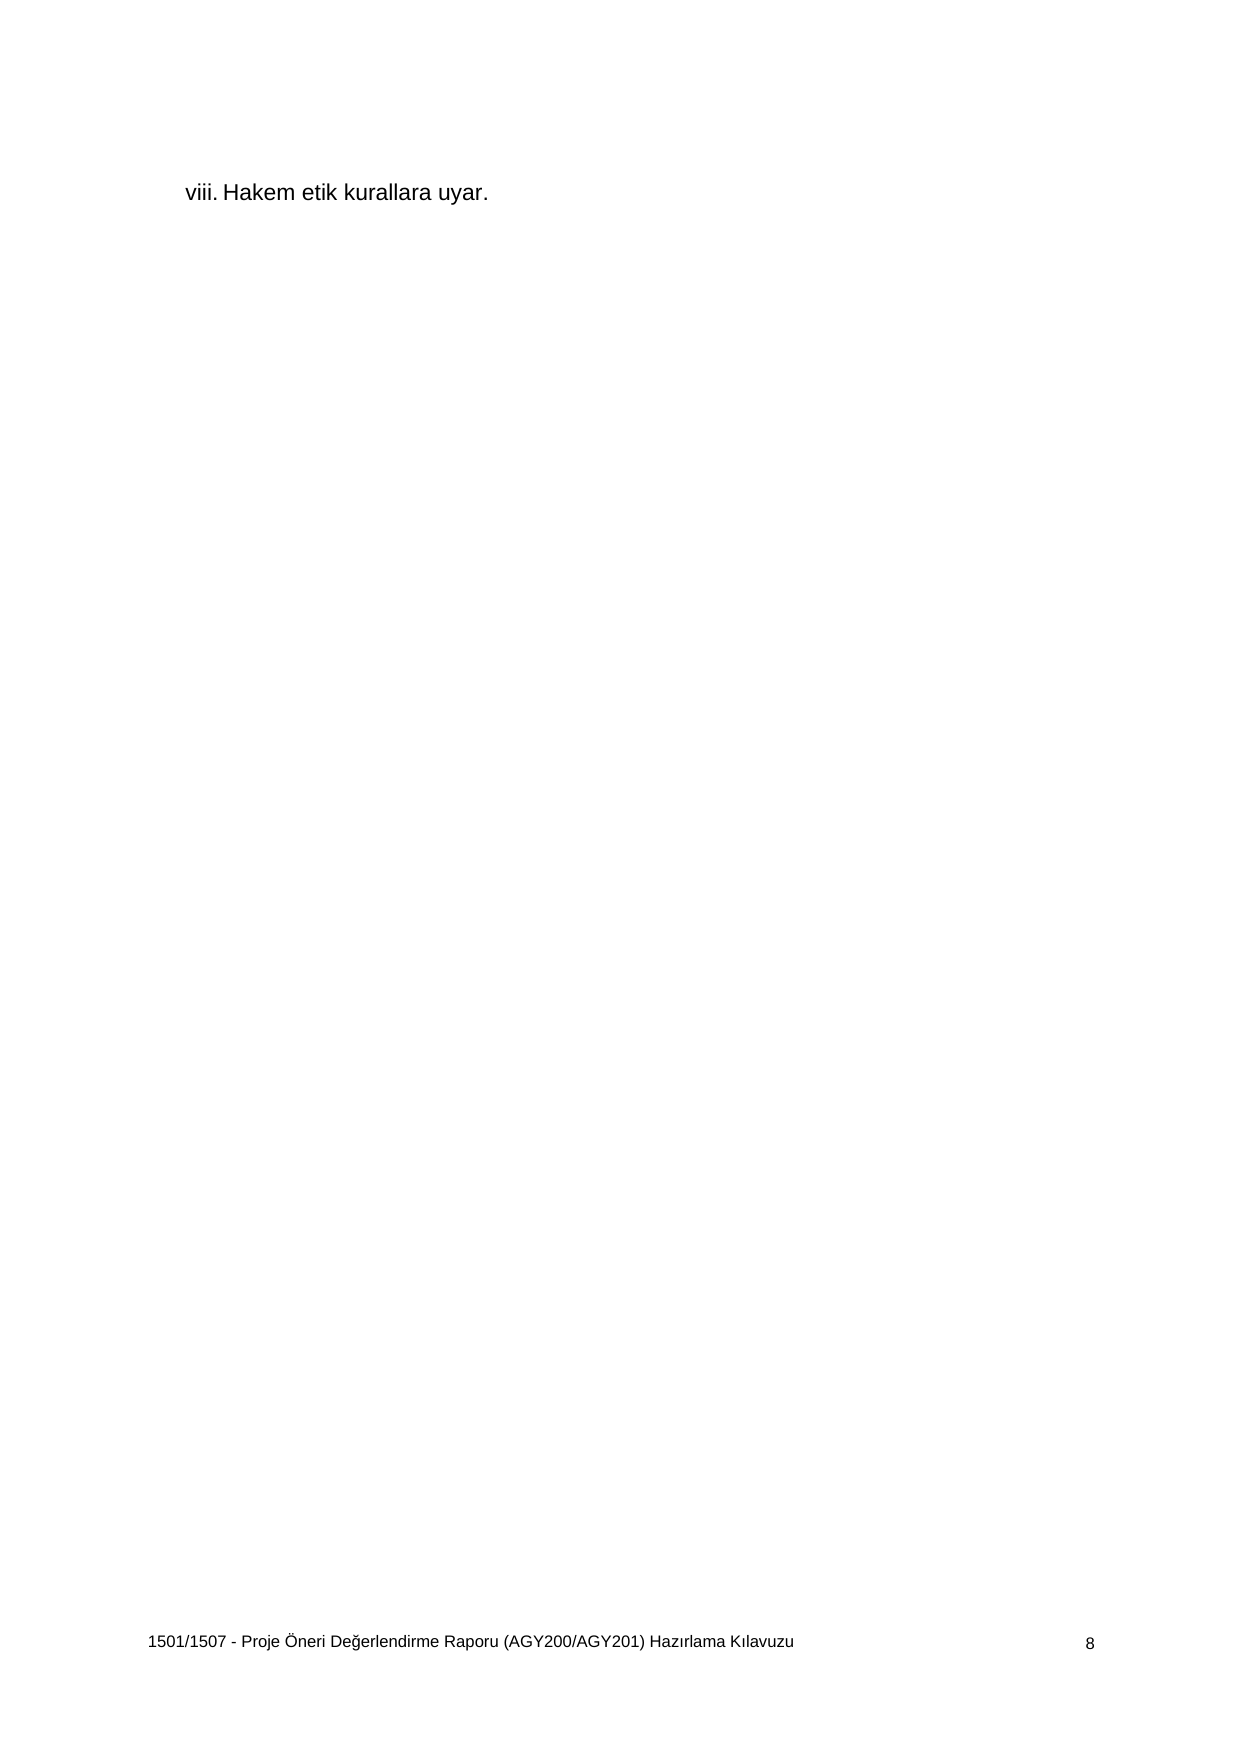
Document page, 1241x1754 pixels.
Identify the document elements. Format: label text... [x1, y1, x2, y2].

list Hakem etik kurallara uyar. [185, 177, 1122, 206]
